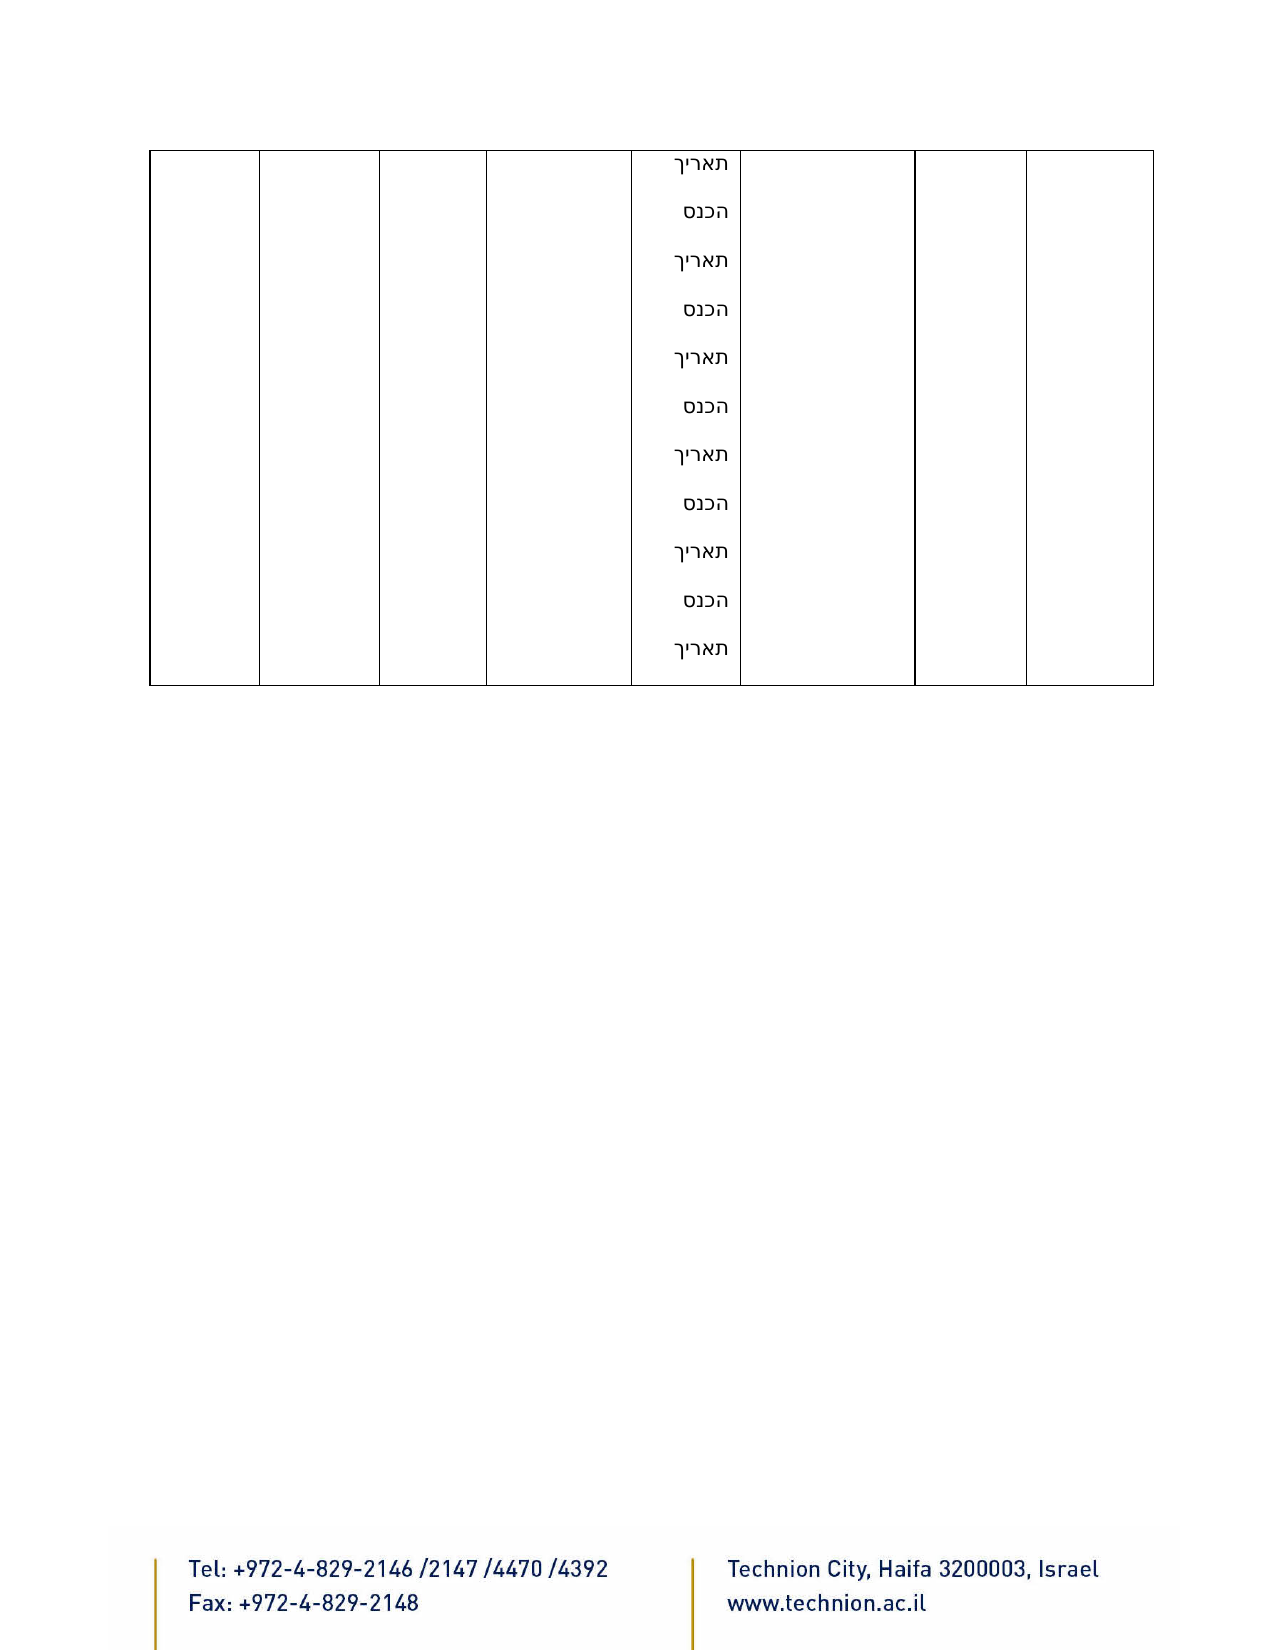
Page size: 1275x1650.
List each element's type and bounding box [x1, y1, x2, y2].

table_cell [151, 151, 259, 685]
picture [108, 1526, 1181, 1650]
table_cell [632, 151, 740, 685]
table_cell [380, 151, 486, 685]
table_cell [741, 151, 914, 685]
table_cell [487, 151, 631, 685]
table_cell [1027, 151, 1153, 685]
table_cell [260, 151, 379, 685]
